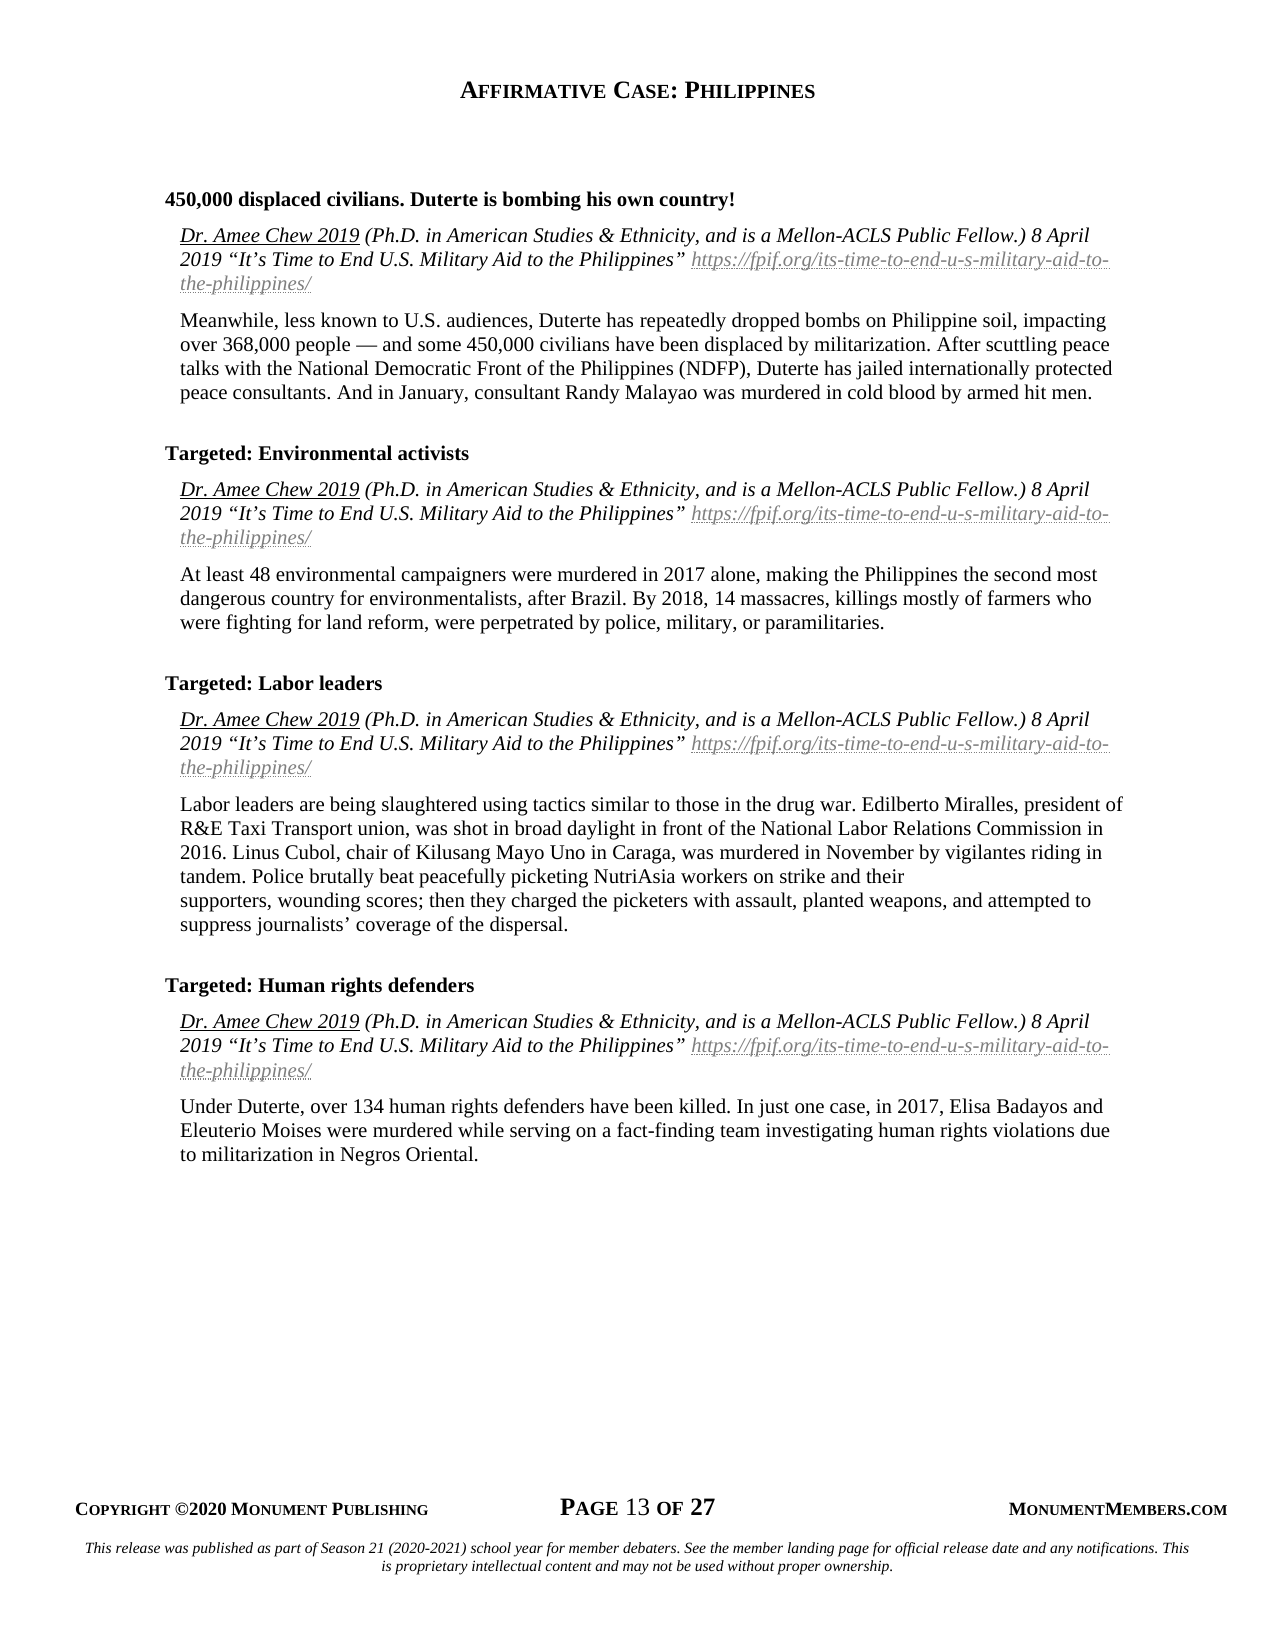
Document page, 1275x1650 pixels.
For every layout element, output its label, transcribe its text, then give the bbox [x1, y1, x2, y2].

text Meanwhile, less known to U.S. audiences, Duterte has repeatedly dropped bombs on Philippine soil, impacting over 368,000 people — and some 450,000 civilians have been displaced by militarization. After scuttling peace talks with the National Democratic Front of the Philippines (NDFP), Duterte has jailed internationally protected peace consultants. And in January, consultant Randy Malayao was murdered in cold blood by armed hit men. [180, 308, 1125, 404]
text Targeted: Human rights defenders [165, 973, 1125, 997]
text Dr. Amee Chew 2019 (Ph.D. in American Studies & Ethnicity, and is a Mellon-ACLS Public Fellow.) 8 April 2019 “It’s Time to End U.S. Military Aid to the Philippines” https://fpif.org/its-time-to-end-u-s-military-aid-to-the-philippines/ [180, 223, 1125, 295]
text Targeted: Labor leaders [165, 671, 1125, 695]
text At least 48 environmental campaigners were murdered in 2017 alone, making the Philippines the second most dangerous country for environmentalists, after Brazil. By 2018, 14 massacres, killings mostly of farmers who were fighting for land reform, were perpetrated by police, military, or paramilitaries. [180, 562, 1125, 634]
text Under Duterte, over 134 human rights defenders have been killed. In just one case, in 2017, Elisa Badayos and Eleuterio Moises were murdered while serving on a fact-finding team investigating human rights violations due to militarization in Negros Oriental. [180, 1094, 1125, 1166]
text Targeted: Environmental activists [165, 441, 1125, 465]
text Dr. Amee Chew 2019 (Ph.D. in American Studies & Ethnicity, and is a Mellon-ACLS Public Fellow.) 8 April 2019 “It’s Time to End U.S. Military Aid to the Philippines” https://fpif.org/its-time-to-end-u-s-military-aid-to-the-philippines/ [180, 1009, 1125, 1082]
text 450,000 displaced civilians. Duterte is bombing his own country! [165, 187, 1125, 211]
text Dr. Amee Chew 2019 (Ph.D. in American Studies & Ethnicity, and is a Mellon-ACLS Public Fellow.) 8 April 2019 “It’s Time to End U.S. Military Aid to the Philippines” https://fpif.org/its-time-to-end-u-s-military-aid-to-the-philippines/ [180, 707, 1125, 779]
text Labor leaders are being slaughtered using tactics similar to those in the drug war. Edilberto Miralles, president of R&E Taxi Transport union, was shot in broad daylight in front of the National Labor Relations Commission in 2016. Linus Cubol, chair of Kilusang Mayo Uno in Caraga, was murdered in November by vigilantes riding in tandem. Police brutally beat peacefully picketing NutriAsia workers on strike and their supporters, wounding scores; then they charged the picketers with assault, planted weapons, and attempted to suppress journalists’ coverage of the dispersal. [180, 792, 1125, 936]
text Dr. Amee Chew 2019 (Ph.D. in American Studies & Ethnicity, and is a Mellon-ACLS Public Fellow.) 8 April 2019 “It’s Time to End U.S. Military Aid to the Philippines” https://fpif.org/its-time-to-end-u-s-military-aid-to-the-philippines/ [180, 477, 1125, 549]
